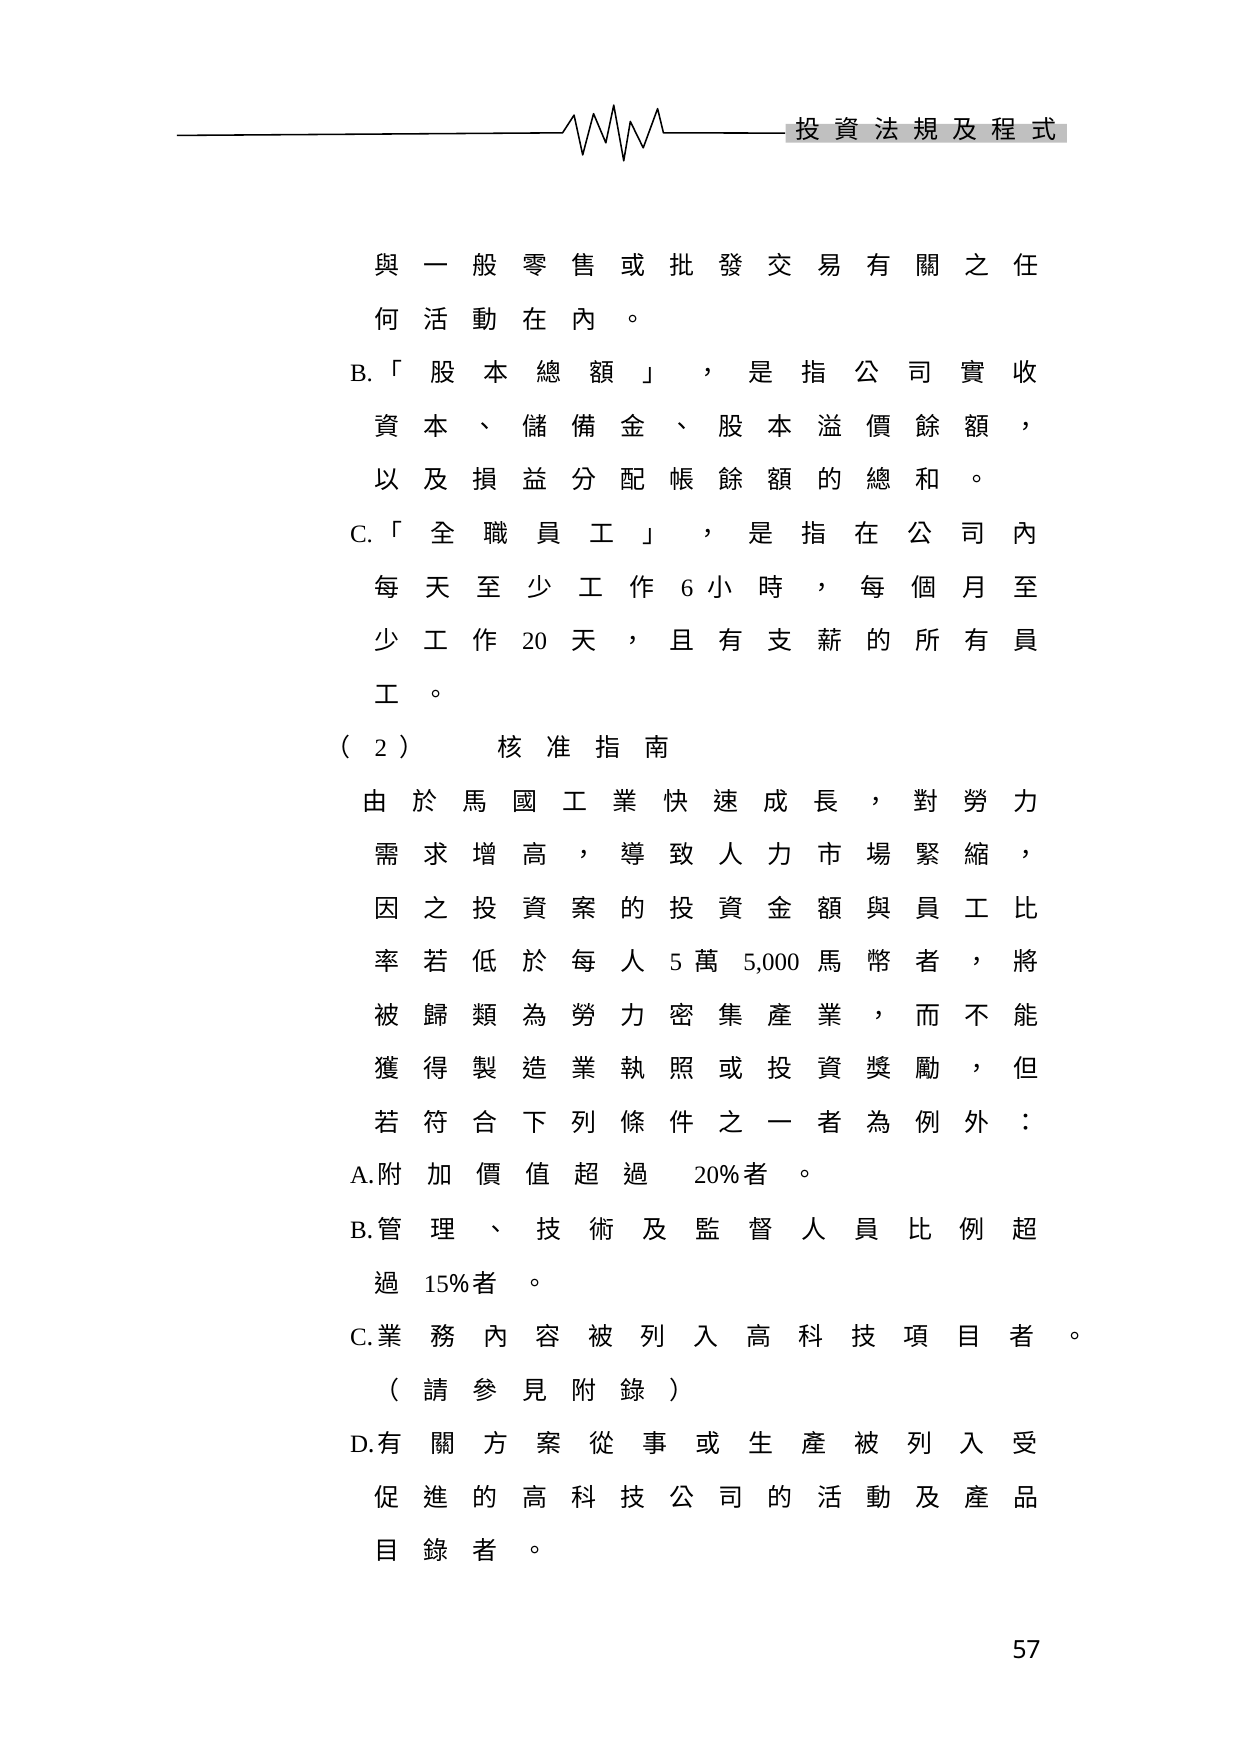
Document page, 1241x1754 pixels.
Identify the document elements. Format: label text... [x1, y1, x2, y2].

text B. 「股本總額」，是指公司實收資本、儲備金、股本溢價餘額，以及損益分配帳餘額的總和。 [325, 344, 1063, 505]
text B. 管理、技術及監督人員比例超過15%者。 [325, 1201, 1063, 1308]
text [325, 237, 1063, 344]
text C. 「全職員工」，是指在公司內每天至少工作6小時，每個月至少工作20天，且有支薪的所有員工。 [325, 505, 1063, 719]
text （2） 核准指南 [301, 719, 1063, 773]
text 由於馬國工業快速成長，對勞力需求增高，導致人力市場緊縮，因之投資案的投資金額與員工比率若低於每人5萬5,000馬幣者，將被歸類為勞力密集產業，而不能獲得製造業執照或投資獎勵，但若符合下列條件之一者為例外： [301, 773, 1063, 1147]
text C. 業務內容被列入高科技項目者。（請參見附錄） [325, 1308, 1063, 1415]
text A. 附加價值超過20%者。 [325, 1147, 1063, 1201]
text D. 有關方案從事或生產被列入受促進的高科技公司的活動及產品目錄者。 [325, 1415, 1063, 1576]
